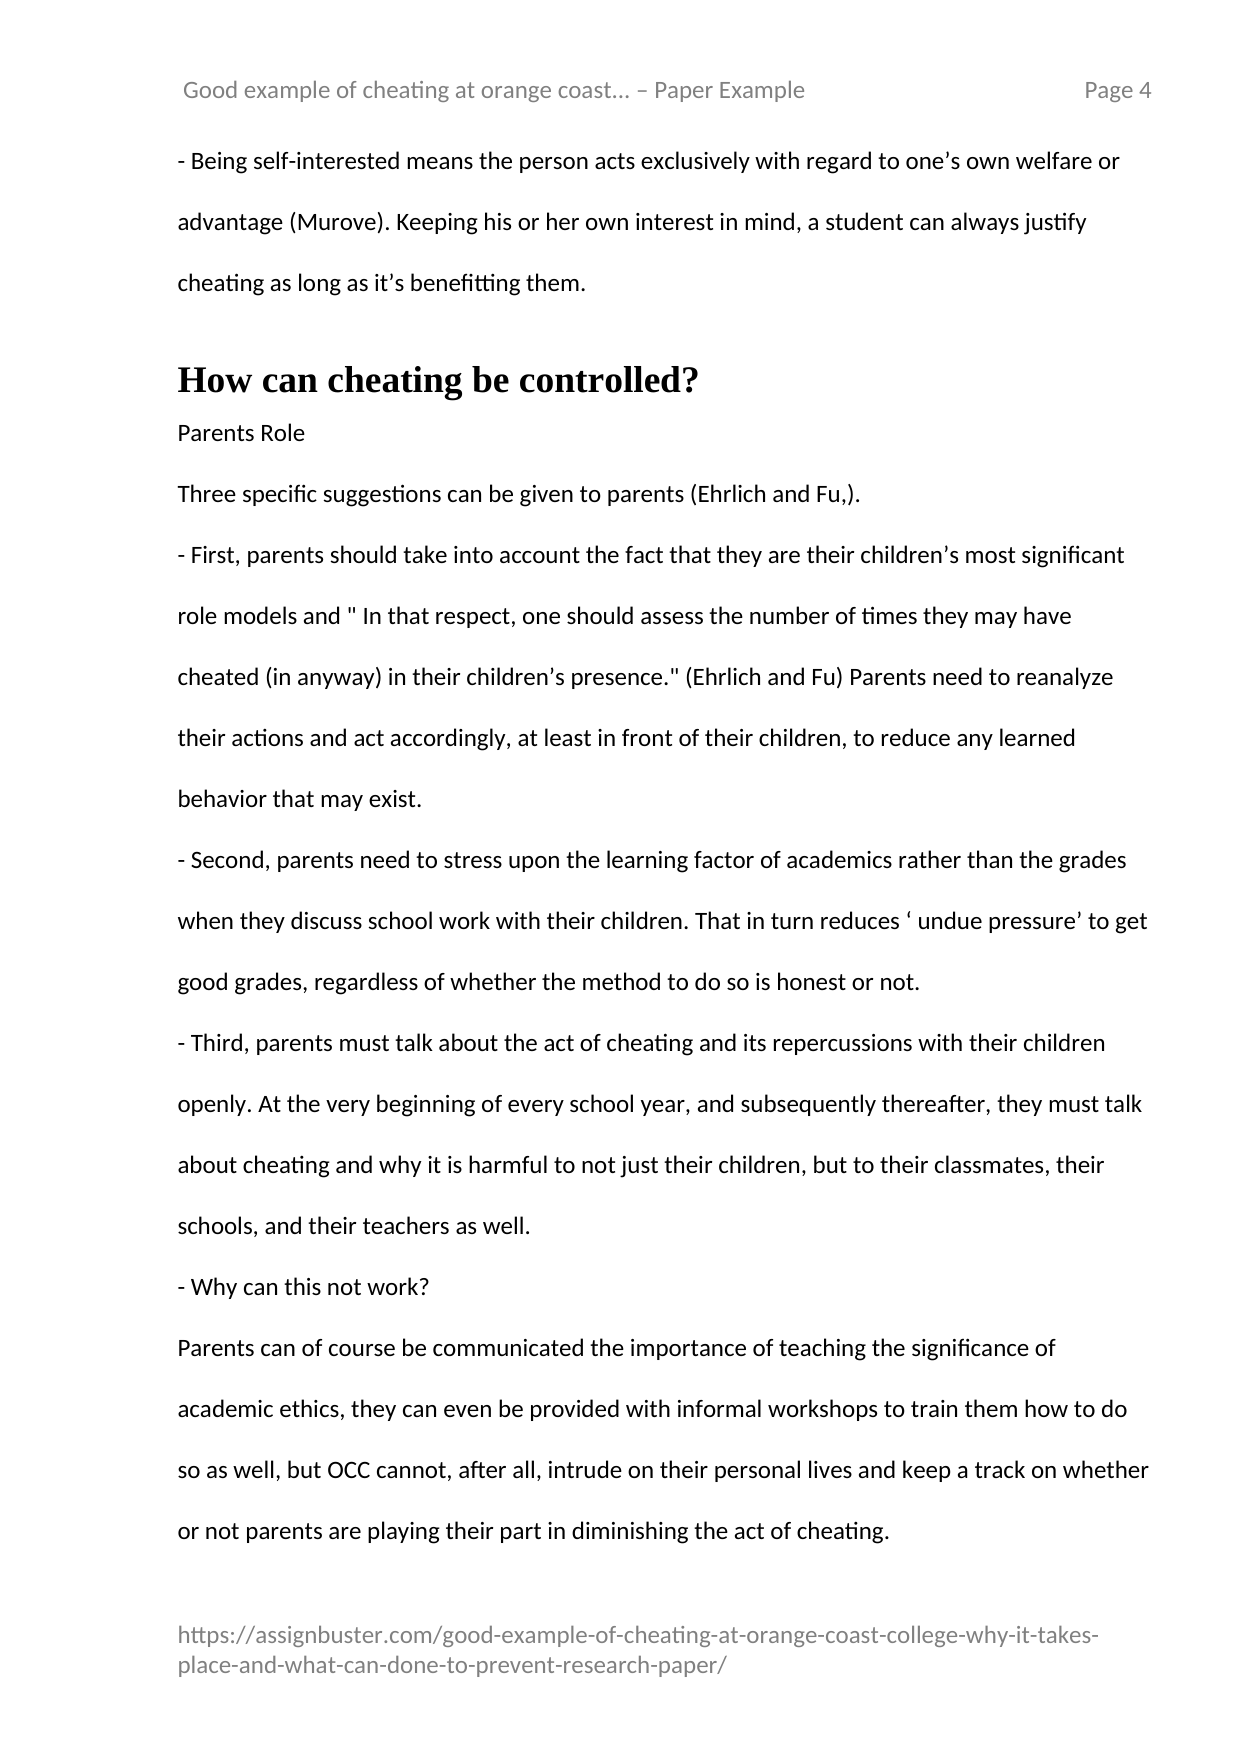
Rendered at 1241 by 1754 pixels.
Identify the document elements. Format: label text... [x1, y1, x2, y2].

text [177, 145, 1152, 298]
subtitle How can cheating be controlled? [177, 358, 1152, 401]
text Parents Role Three specific suggestions can be given to parents (Ehrlich and Fu,). - First, parents should take into account the fact that they are their children’s most significant role models and " In that respect, one should assess the number of times they may have cheated (in anyway) in their children’s presence." (Ehrlich and Fu) Parents need to reanalyze their actions and act accordingly, at least in front of their children, to reduce any learned behavior that may exist. - Second, parents need to stress upon the learning factor of academics rather than the grades when they discuss school work with their children. That in turn reduces ‘ undue pressure’ to get good grades, regardless of whether the method to do so is honest or not. - Third, parents must talk about the act of cheating and its repercussions with their children openly. At the very beginning of every school year, and subsequently thereafter, they must talk about cheating and why it is harmful to not just their children, but to their classmates, their schools, and their teachers as well. - Why can this not work? Parents can of course be communicated the importance of teaching the significance of academic ethics, they can even be provided with informal workshops to train them how to do so as well, but OCC cannot, after all, intrude on their personal lives and keep a track on whether or not parents are playing their part in diminishing the act of cheating. [177, 417, 1152, 1546]
